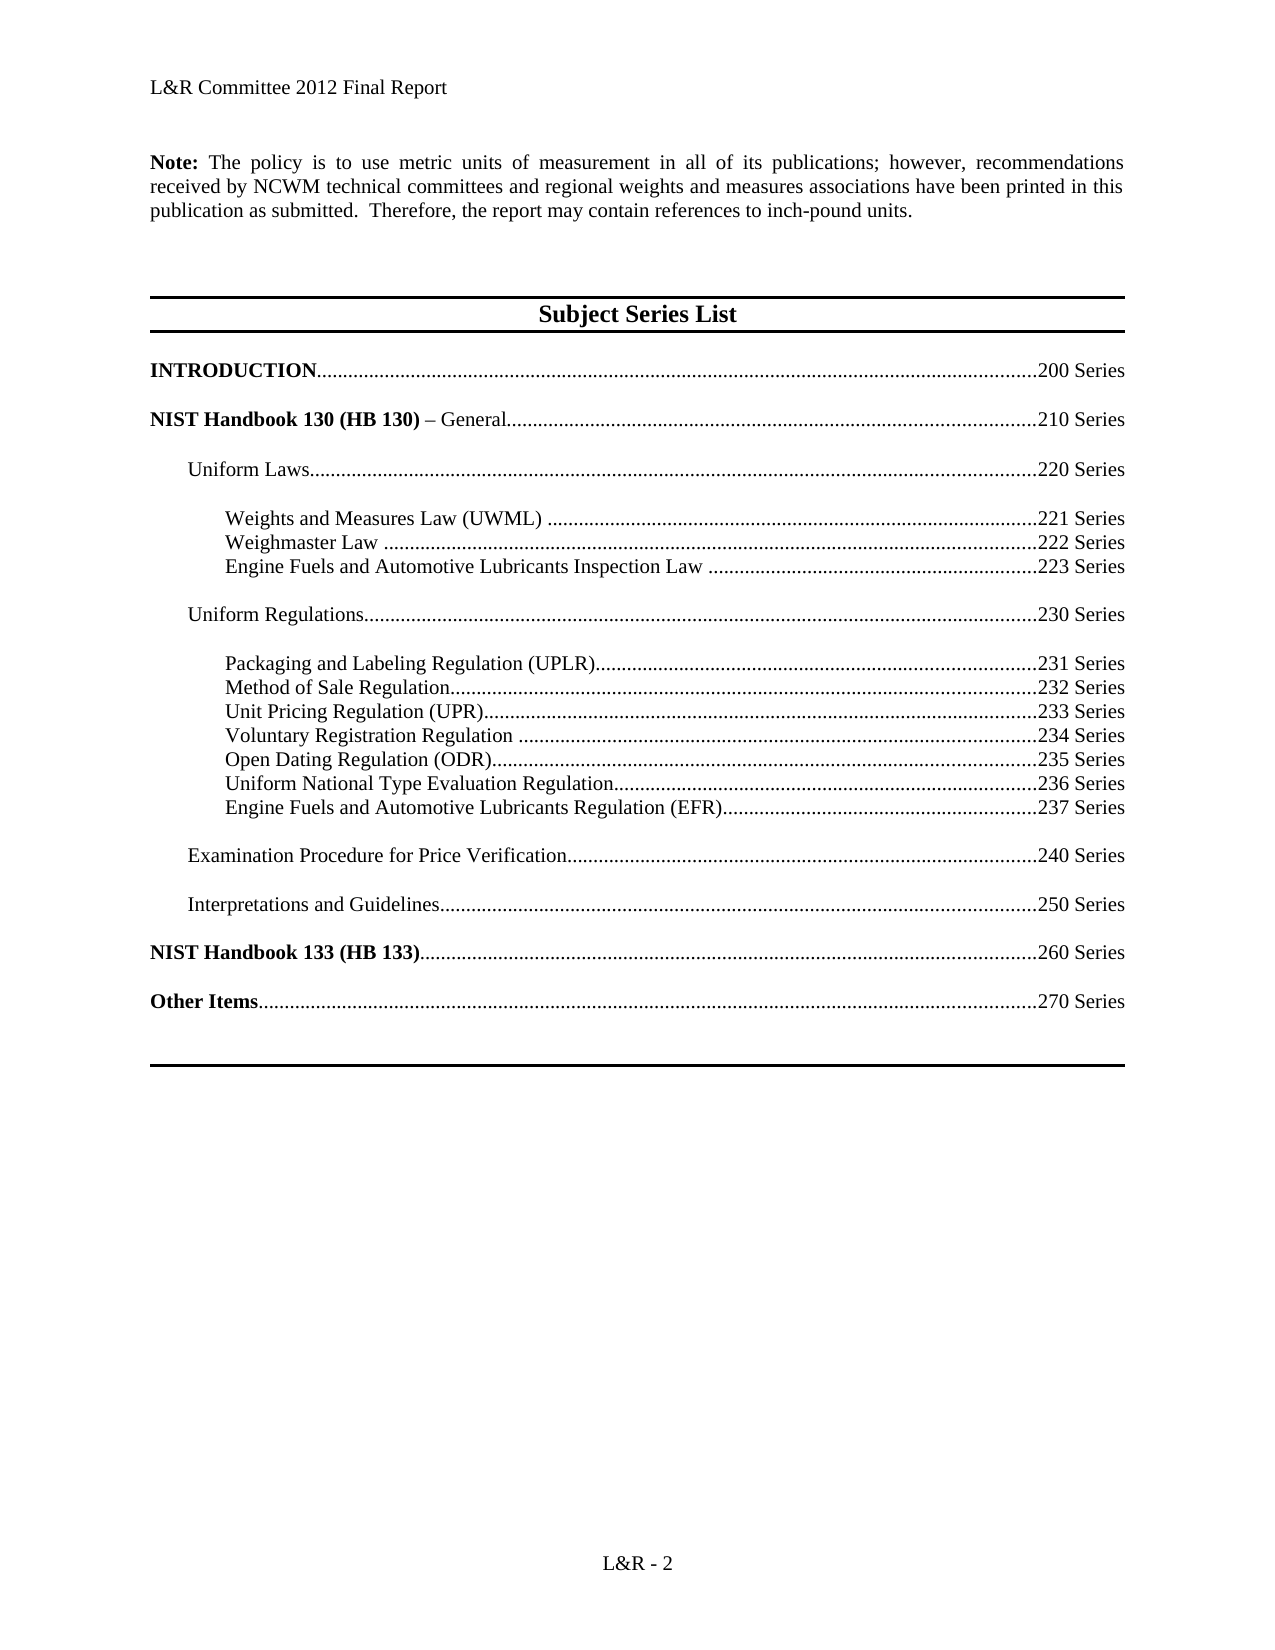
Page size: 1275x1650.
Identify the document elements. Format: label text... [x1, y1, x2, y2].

text NIST Handbook 133 (HB 133) 260 Series [150, 939, 1125, 964]
text Uniform National Type Evaluation Regulation 236 Series [150, 771, 1125, 795]
text Open Dating Regulation (ODR) 235 Series [150, 747, 1125, 771]
text Weighmaster Law 222 Series [150, 529, 1125, 554]
text NIST Handbook 130 (HB 130) – General 210 Series [150, 407, 1125, 431]
text Packaging and Labeling Regulation (UPLR) 231 Series [150, 651, 1125, 675]
text Interpretations and Guidelines 250 Series [150, 891, 1125, 916]
text Method of Sale Regulation 232 Series [150, 675, 1125, 699]
text Engine Fuels and Automotive Lubricants Regulation (EFR) 237 Series [150, 795, 1125, 819]
text INTRODUCTION 200 Series [150, 358, 1125, 382]
text Uniform Regulations 230 Series [150, 602, 1125, 626]
text Uniform Laws 220 Series [150, 456, 1125, 481]
text Other Items 270 Series [150, 989, 1125, 1013]
subtitle Subject Series List [150, 299, 1125, 330]
text Weights and Measures Law (UWML) 221 Series [150, 506, 1125, 529]
text Note: The policy is to use metric units of measurement in all of its publications; however, recommendations received by NCWM technical committees and regional weights and measures associations have been printed in this publication as submitted. Therefore, the report may contain references to inch-pound units. [150, 150, 1125, 222]
text Engine Fuels and Automotive Lubricants Inspection Law 223 Series [150, 554, 1125, 578]
text Voluntary Registration Regulation 234 Series [150, 723, 1125, 747]
text Unit Pricing Regulation (UPR) 233 Series [150, 699, 1125, 723]
text Examination Procedure for Price Verification 240 Series [150, 843, 1125, 867]
